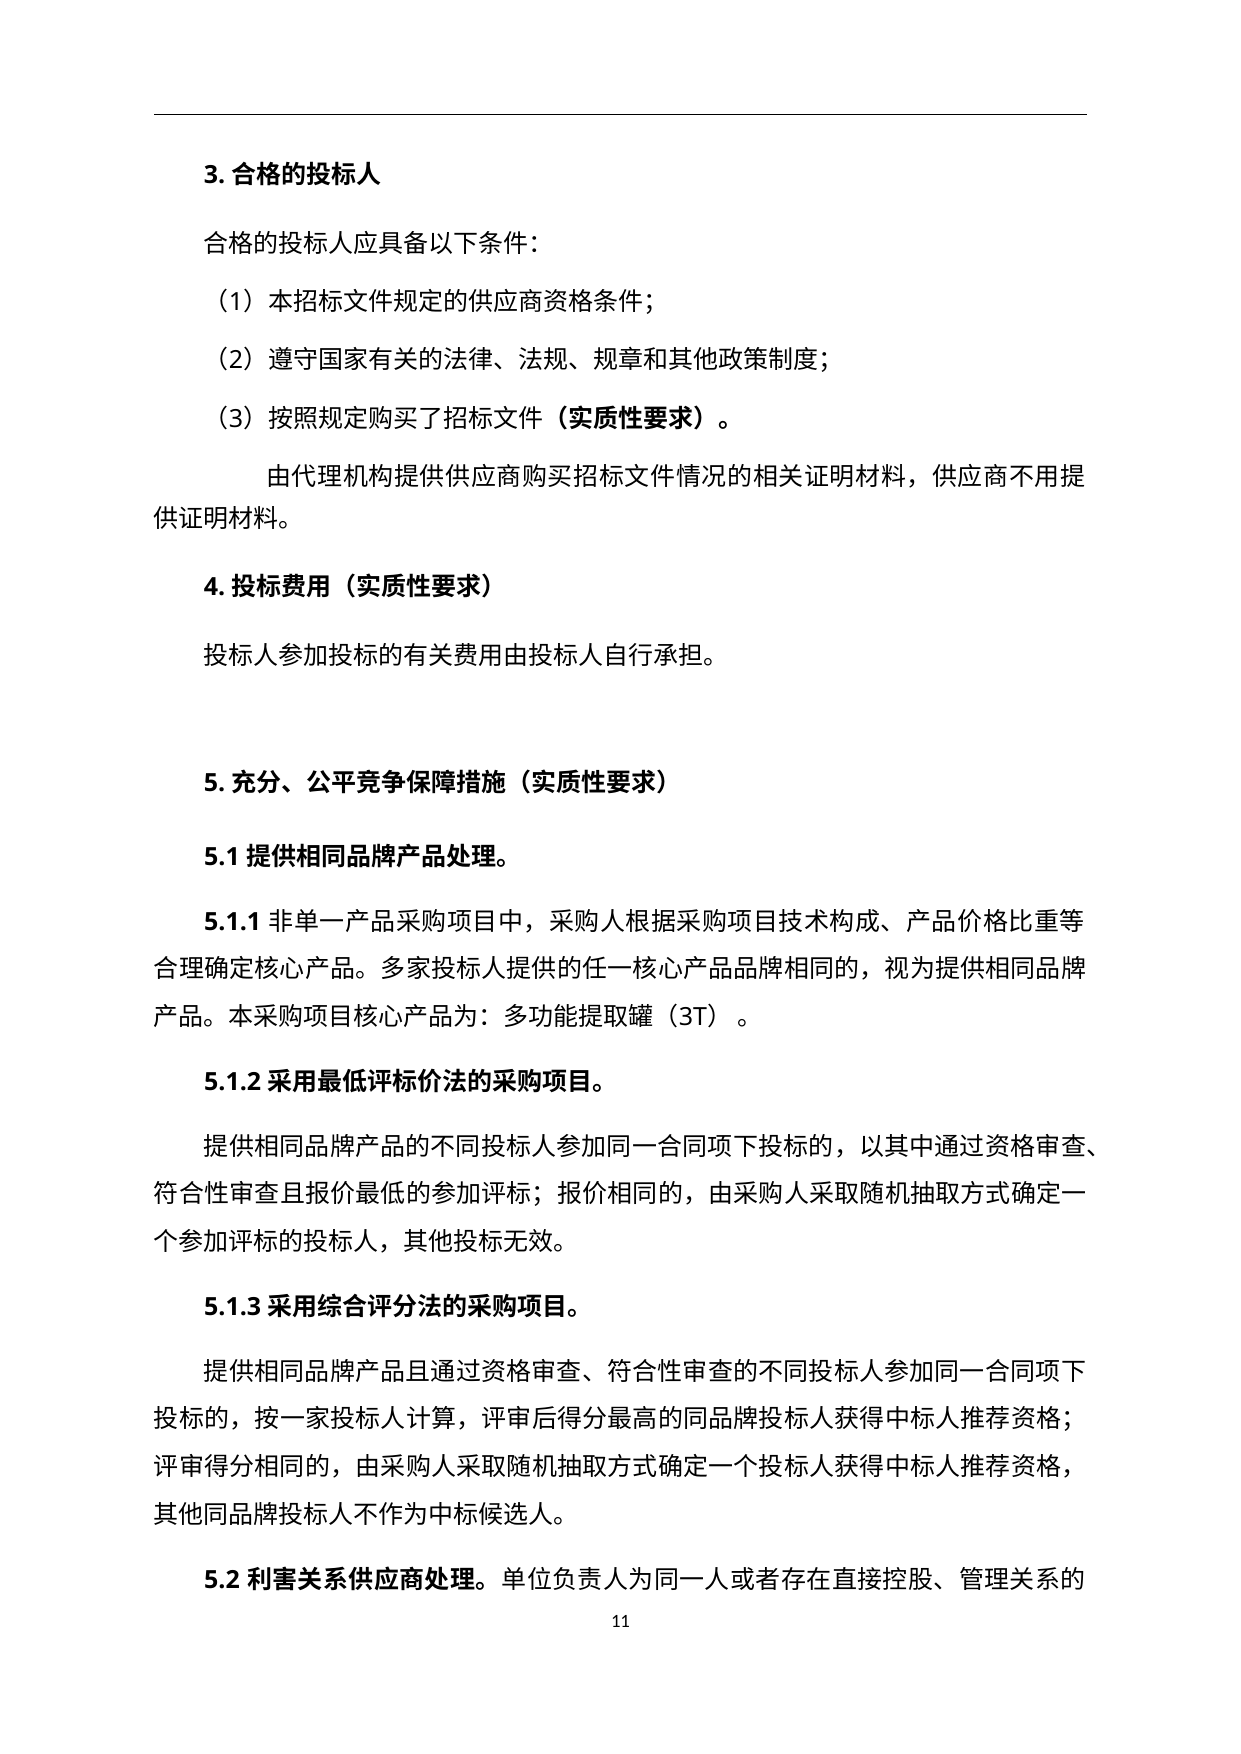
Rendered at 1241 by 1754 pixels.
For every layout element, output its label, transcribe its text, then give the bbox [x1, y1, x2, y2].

subtitle 4. 投标费用（实质性要求） [153, 562, 1087, 604]
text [154, 1550, 1087, 1598]
subtitle 3. 合格的投标人 [153, 150, 1087, 192]
text 5.1 提供相同品牌产品处理。 [154, 827, 1087, 875]
subtitle 5. 充分、公平竞争保障措施（实质性要求） [153, 758, 1087, 800]
text （3）按照规定购买了招标文件（实质性要求）。 [153, 394, 1087, 435]
text 提供相同品牌产品的不同投标人参加同一合同项下投标的，以其中通过资格审查、符合性审查且报价最低的参加评标；报价相同的，由采购人采取随机抽取方式确定一个参加评标的投标人，其他投标无效。 [154, 1117, 1087, 1260]
text 合格的投标人应具备以下条件： [153, 219, 1087, 260]
text 5.1.1 非单一产品采购项目中，采购人根据采购项目技术构成、产品价格比重等合理确定核心产品。多家投标人提供的任一核心产品品牌相同的，视为提供相同品牌产品。本采购项目核心产品为：多功能提取罐（3T） 。 [154, 892, 1087, 1035]
text （2）遵守国家有关的法律、法规、规章和其他政策制度； [153, 335, 1087, 377]
text 5.1.2 采用最低评标价法的采购项目。 [154, 1052, 1087, 1100]
text 由代理机构提供供应商购买招标文件情况的相关证明材料，供应商不用提供证明材料。 [153, 452, 1087, 535]
text 投标人参加投标的有关费用由投标人自行承担。 [153, 631, 1087, 673]
text 5.1.3 采用综合评分法的采购项目。 [154, 1277, 1087, 1325]
text （1）本招标文件规定的供应商资格条件； [153, 277, 1087, 319]
text 提供相同品牌产品且通过资格审查、符合性审查的不同投标人参加同一合同项下投标的，按一家投标人计算，评审后得分最高的同品牌投标人获得中标人推荐资格；评审得分相同的，由采购人采取随机抽取方式确定一个投标人获得中标人推荐资格，其他同品牌投标人不作为中标候选人。 [154, 1342, 1087, 1533]
